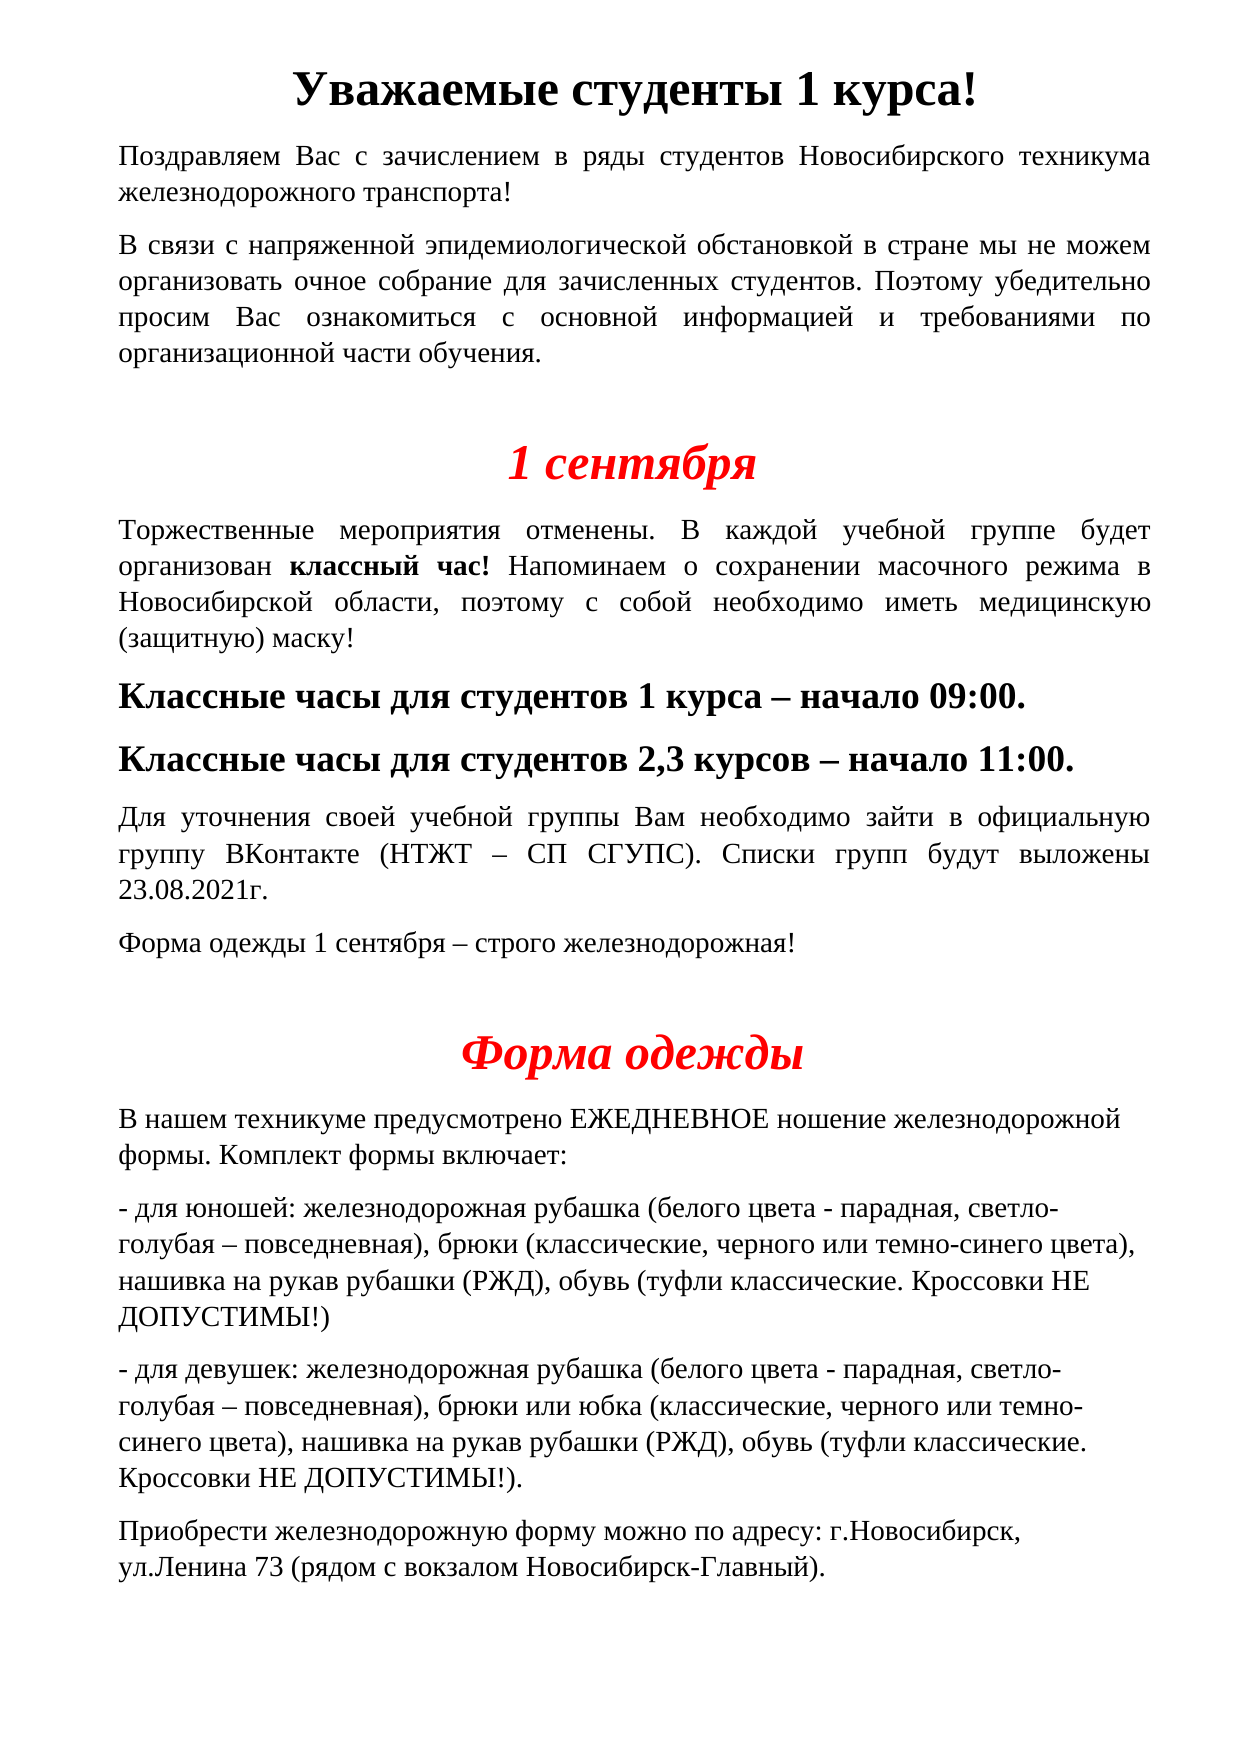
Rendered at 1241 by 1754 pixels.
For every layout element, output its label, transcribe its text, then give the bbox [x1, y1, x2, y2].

text Форма одежды [118, 1023, 1152, 1080]
text Классные часы для студентов 1 курса – начало 09:00. [118, 673, 1152, 716]
text Торжественные мероприятия отменены. В каждой учебной группе будет организован классный час! Напоминаем о сохранении масочного режима в Новосибирской области, поэтому с собой необходимо иметь медицинскую (защитную) маску! [118, 512, 1152, 654]
text Для уточнения своей учебной группы Вам необходимо зайти в официальную группу ВКонтакте (НТЖТ – СП СГУПС). Списки групп будут выложены 23.08.2021г. [118, 799, 1152, 905]
text - для юношей: железнодорожная рубашка (белого цвета - парадная, светло-голубая – повседневная), брюки (классические, черного или темно-синего цвета), нашивка на рукав рубашки (РЖД), обувь (туфли классические. Кроссовки НЕ ДОПУСТИМЫ!) [118, 1190, 1152, 1332]
text 1 сентября [118, 433, 1152, 491]
text - для девушек: железнодорожная рубашка (белого цвета - парадная, светло-голубая – повседневная), брюки или юбка (классические, черного или темно-синего цвета), нашивка на рукав рубашки (РЖД), обувь (туфли классические. Кроссовки НЕ ДОПУСТИМЫ!). [118, 1352, 1152, 1493]
text Классные часы для студентов 2,3 курсов – начало 11:00. [118, 736, 1152, 779]
text В нашем техникуме предусмотрено ЕЖЕДНЕВНОЕ ношение железнодорожной формы. Комплект формы включает: [118, 1101, 1152, 1171]
text Приобрести железнодорожную форму можно по адресу: г.Новосибирск, ул.Ленина 73 (рядом с вокзалом Новосибирск-Главный). [118, 1513, 1152, 1582]
text Уважаемые студенты 1 курса! [118, 59, 1152, 117]
text В связи с напряженной эпидемиологической обстановкой в стране мы не можем организовать очное собрание для зачисленных студентов. Поэтому убедительно просим Вас ознакомиться с основной информацией и требованиями по организационной части обучения. [118, 227, 1152, 369]
text Поздравляем Вас с зачислением в ряды студентов Новосибирского техникума железнодорожного транспорта! [118, 138, 1152, 207]
text Форма одежды 1 сентября – строго железнодорожная! [118, 925, 1152, 958]
